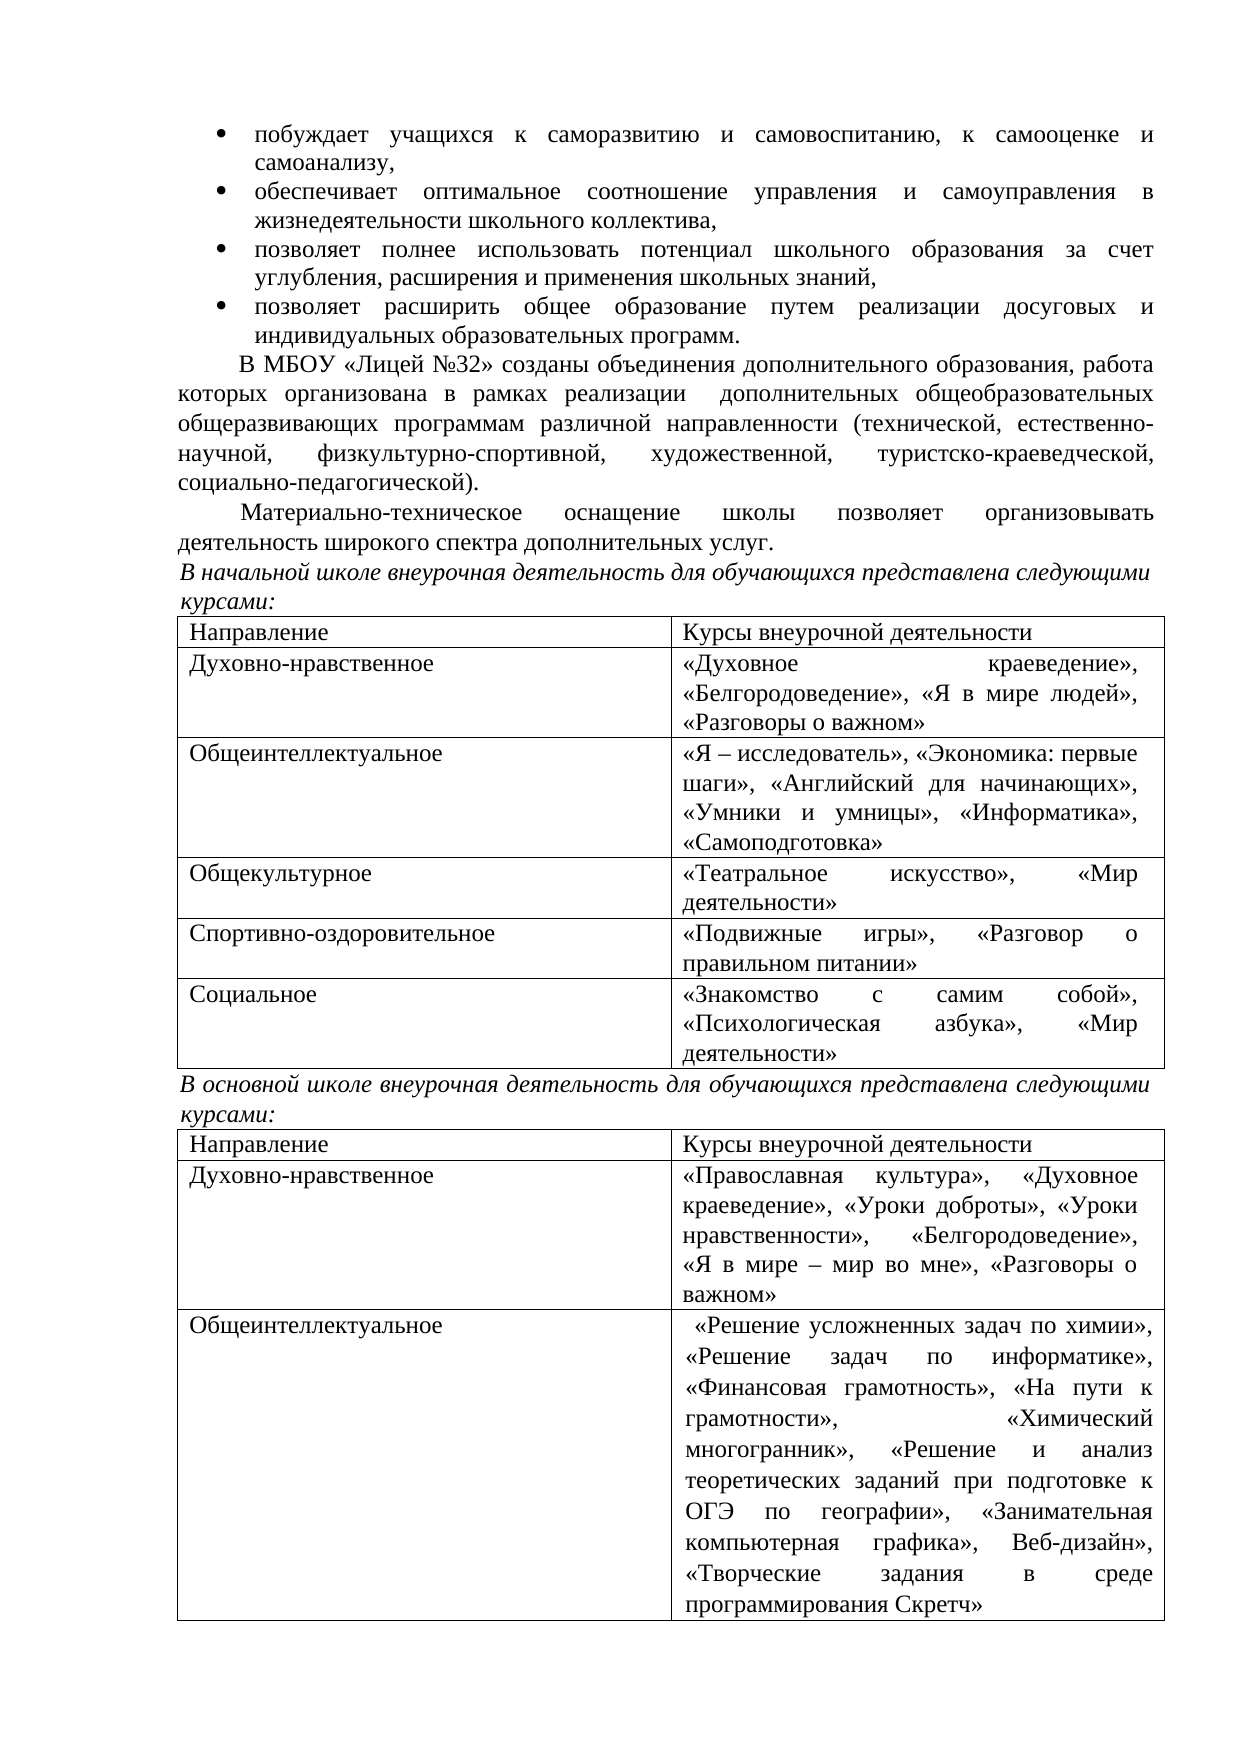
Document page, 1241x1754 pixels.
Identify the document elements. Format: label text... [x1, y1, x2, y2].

text В МБОУ «Лицей №32» созданы объединения дополнительного образования, работа которых организована в рамках реализации дополнительных общеобразовательных общеразвивающих программам различной направленности (технической, естественно-научной, физкультурно-спортивной, художественной, туристско-краеведческой, социально-педагогической). [178, 349, 1155, 496]
table_cell Социальное [178, 979, 671, 1068]
table_cell «Я – исследователь», «Экономика: первые шаги», «Английский для начинающих», «Умники и умницы», «Информатика», «Самоподготовка» [672, 738, 1164, 857]
table_header Направление [178, 1130, 671, 1159]
table_header Курсы внеурочной деятельности [672, 617, 1164, 647]
text Материально-техническое оснащение школы позволяет организовывать деятельность широкого спектра дополнительных услуг. [178, 497, 1155, 556]
list обеспечивает оптимальное соотношение управления и самоуправления в жизнедеятельности школьного коллектива, [217, 176, 1155, 234]
table_cell Общеинтеллектуальное [178, 738, 671, 857]
table_header Курсы внеурочной деятельности [672, 1130, 1164, 1159]
table_cell «Решение усложненных задач по химии», «Решение задач по информатике», «Финансовая грамотность», «На пути к грамотности», «Химический многогранник», «Решение и анализ теоретических заданий при подготовке к ОГЭ по географии», «Занимательная компьютерная графика», Веб-дизайн», «Творческие задания в среде программирования Скретч» [672, 1310, 1164, 1620]
table_cell Духовно-нравственное [178, 648, 671, 737]
table_cell Спортивно-оздоровительное [178, 919, 671, 978]
table_cell Духовно-нравственное [178, 1161, 671, 1309]
table_cell Общекультурное [178, 858, 671, 917]
text В начальной школе внеурочная деятельность для обучающихся представлена следующими курсами: [179, 557, 1153, 615]
table_cell «Духовное краеведение», «Белгородоведение», «Я в мире людей», «Разговоры о важном» [672, 648, 1164, 737]
list побуждает учащихся к саморазвитию и самовоспитанию, к самооценке и самоанализу, [217, 119, 1155, 176]
table_cell «Театральное искусство», «Мир деятельности» [672, 858, 1164, 917]
table_cell «Православная культура», «Духовное краеведение», «Уроки доброты», «Уроки нравственности», «Белгородоведение», «Я в мире – мир во мне», «Разговоры о важном» [672, 1161, 1164, 1309]
table_cell Общеинтеллектуальное [178, 1310, 671, 1620]
table_cell «Подвижные игры», «Разговор о правильном питании» [672, 919, 1164, 978]
list позволяет расширить общее образование путем реализации досуговых и индивидуальных образовательных программ. [217, 291, 1155, 349]
text В основной школе внеурочная деятельность для обучающихся представлена следующими курсами: [179, 1069, 1153, 1127]
table_header Направление [178, 617, 671, 647]
table_cell «Знакомство с самим собой», «Психологическая азбука», «Мир деятельности» [672, 979, 1164, 1068]
list позволяет полнее использовать потенциал школьного образования за счет углубления, расширения и применения школьных знаний, [217, 234, 1155, 291]
